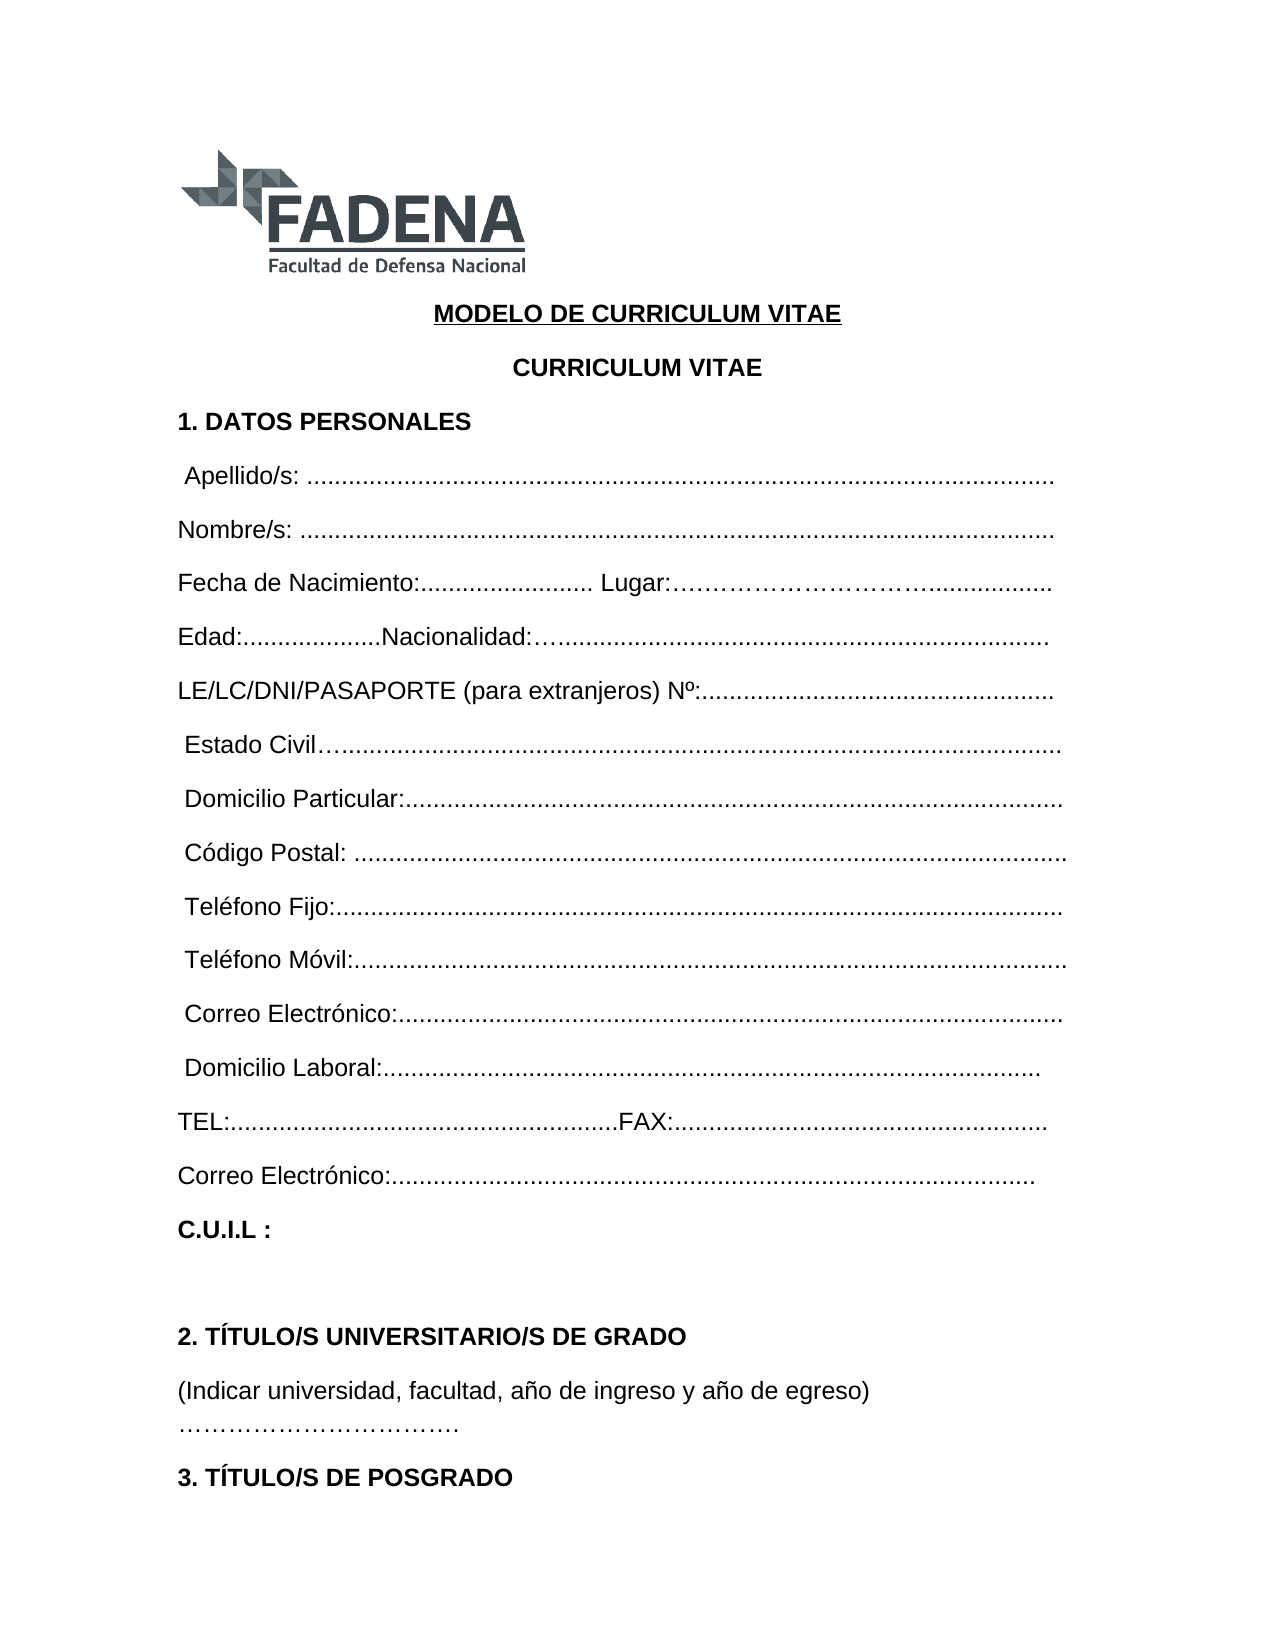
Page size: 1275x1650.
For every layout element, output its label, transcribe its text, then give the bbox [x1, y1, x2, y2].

text 1. DATOS PERSONALES [177, 407, 1098, 436]
text MODELO DE CURRICULUM VITAE [177, 299, 1098, 328]
text Teléfono Móvil:....................................................................................................... [177, 945, 1098, 974]
text Correo Electrónico:................................................................................................ [177, 999, 1098, 1028]
text Domicilio Laboral:............................................................................................... [177, 1053, 1098, 1082]
text Código Postal: ....................................................................................................... [177, 838, 1098, 866]
text Fecha de Nacimiento:......................... Lugar:….……………………….................. [177, 568, 1098, 597]
text LE/LC/DNI/PASAPORTE (para extranjeros) Nº:................................................... [177, 676, 1098, 705]
text 2. TÍTULO/S UNIVERSITARIO/S DE GRADO [177, 1322, 1098, 1351]
text TEL:........................................................FAX:...................................................... [177, 1107, 1098, 1136]
text Teléfono Fijo:......................................................................................................... [177, 892, 1098, 920]
text Domicilio Particular:............................................................................................... [177, 784, 1098, 813]
text C.U.I.L : [177, 1215, 1098, 1243]
text CURRICULUM VITAE [177, 353, 1098, 382]
text 3. TÍTULO/S DE POSGRADO [177, 1463, 1098, 1492]
text Nombre/s: ............................................................................................................. [177, 514, 1098, 543]
text Estado Civil…........................................................................................................ [177, 730, 1098, 759]
text Correo Electrónico:............................................................................................. [177, 1161, 1098, 1189]
picture [177, 147, 529, 275]
text Apellido/s: ............................................................................................................ [177, 461, 1098, 489]
text (Indicar universidad, facultad, año de ingreso y año de egreso) ……………………………. [177, 1376, 1098, 1438]
text Edad:....................Nacionalidad:…....................................................................... [177, 622, 1098, 651]
